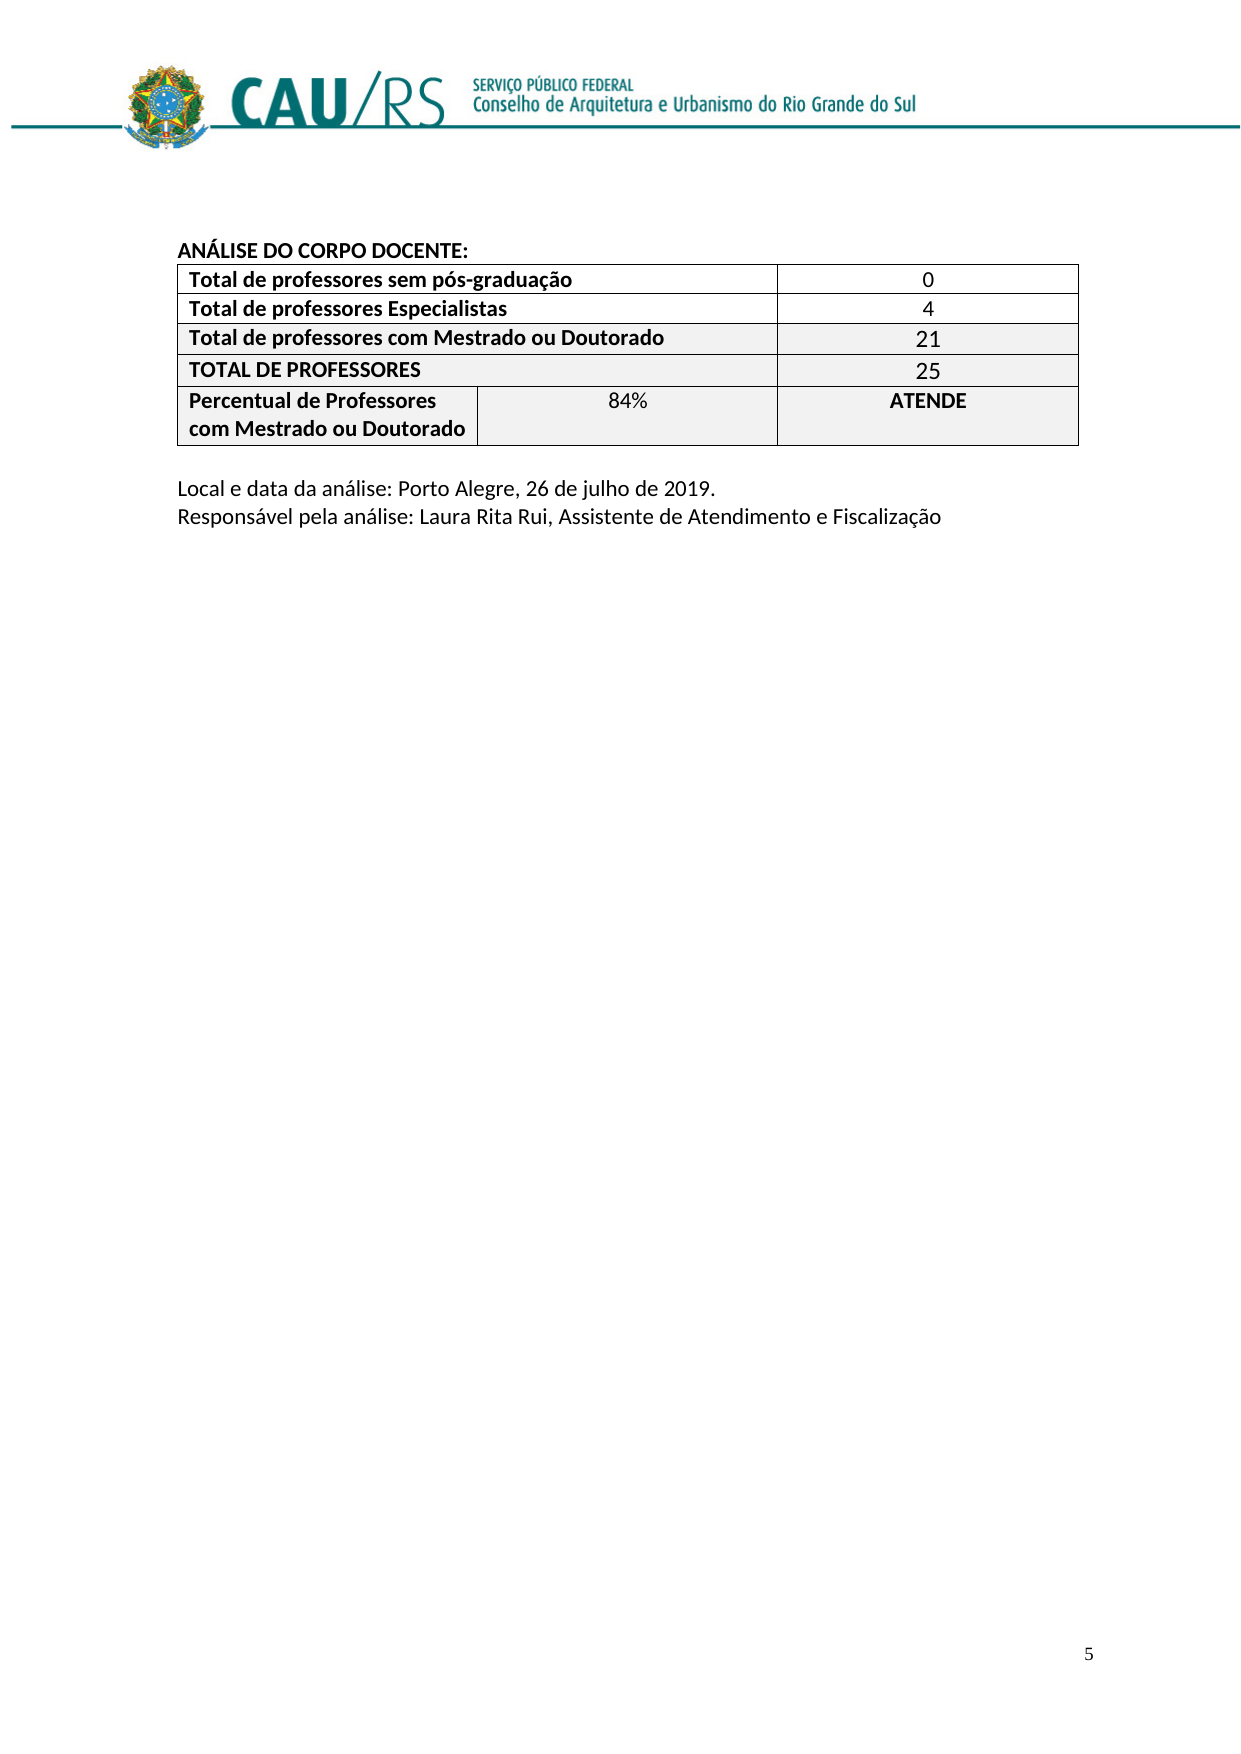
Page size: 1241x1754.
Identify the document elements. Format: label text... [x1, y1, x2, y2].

table_cell 25 [778, 355, 1078, 386]
picture [11, 0, 1241, 160]
text ANÁLISE DO CORPO DOCENTE: [177, 236, 1093, 264]
table_cell 21 [778, 324, 1078, 354]
table_cell 84% [478, 387, 777, 445]
text Local e data da análise: Porto Alegre, 26 de julho de 2019. [177, 474, 1093, 502]
table_cell Total de professores com Mestrado ou Doutorado [178, 324, 777, 354]
table_cell TOTAL DE PROFESSORES [178, 355, 777, 386]
table_cell Percentual de Professores com Mestrado ou Doutorado [178, 387, 477, 445]
table_cell ATENDE [778, 387, 1078, 445]
table_header Total de professores sem pós-graduação [178, 265, 777, 293]
text Responsável pela análise: Laura Rita Rui, Assistente de Atendimento e Fiscalização [177, 502, 1093, 530]
table_header 0 [778, 265, 1078, 293]
table_cell 4 [778, 294, 1078, 322]
table_cell Total de professores Especialistas [178, 294, 777, 322]
